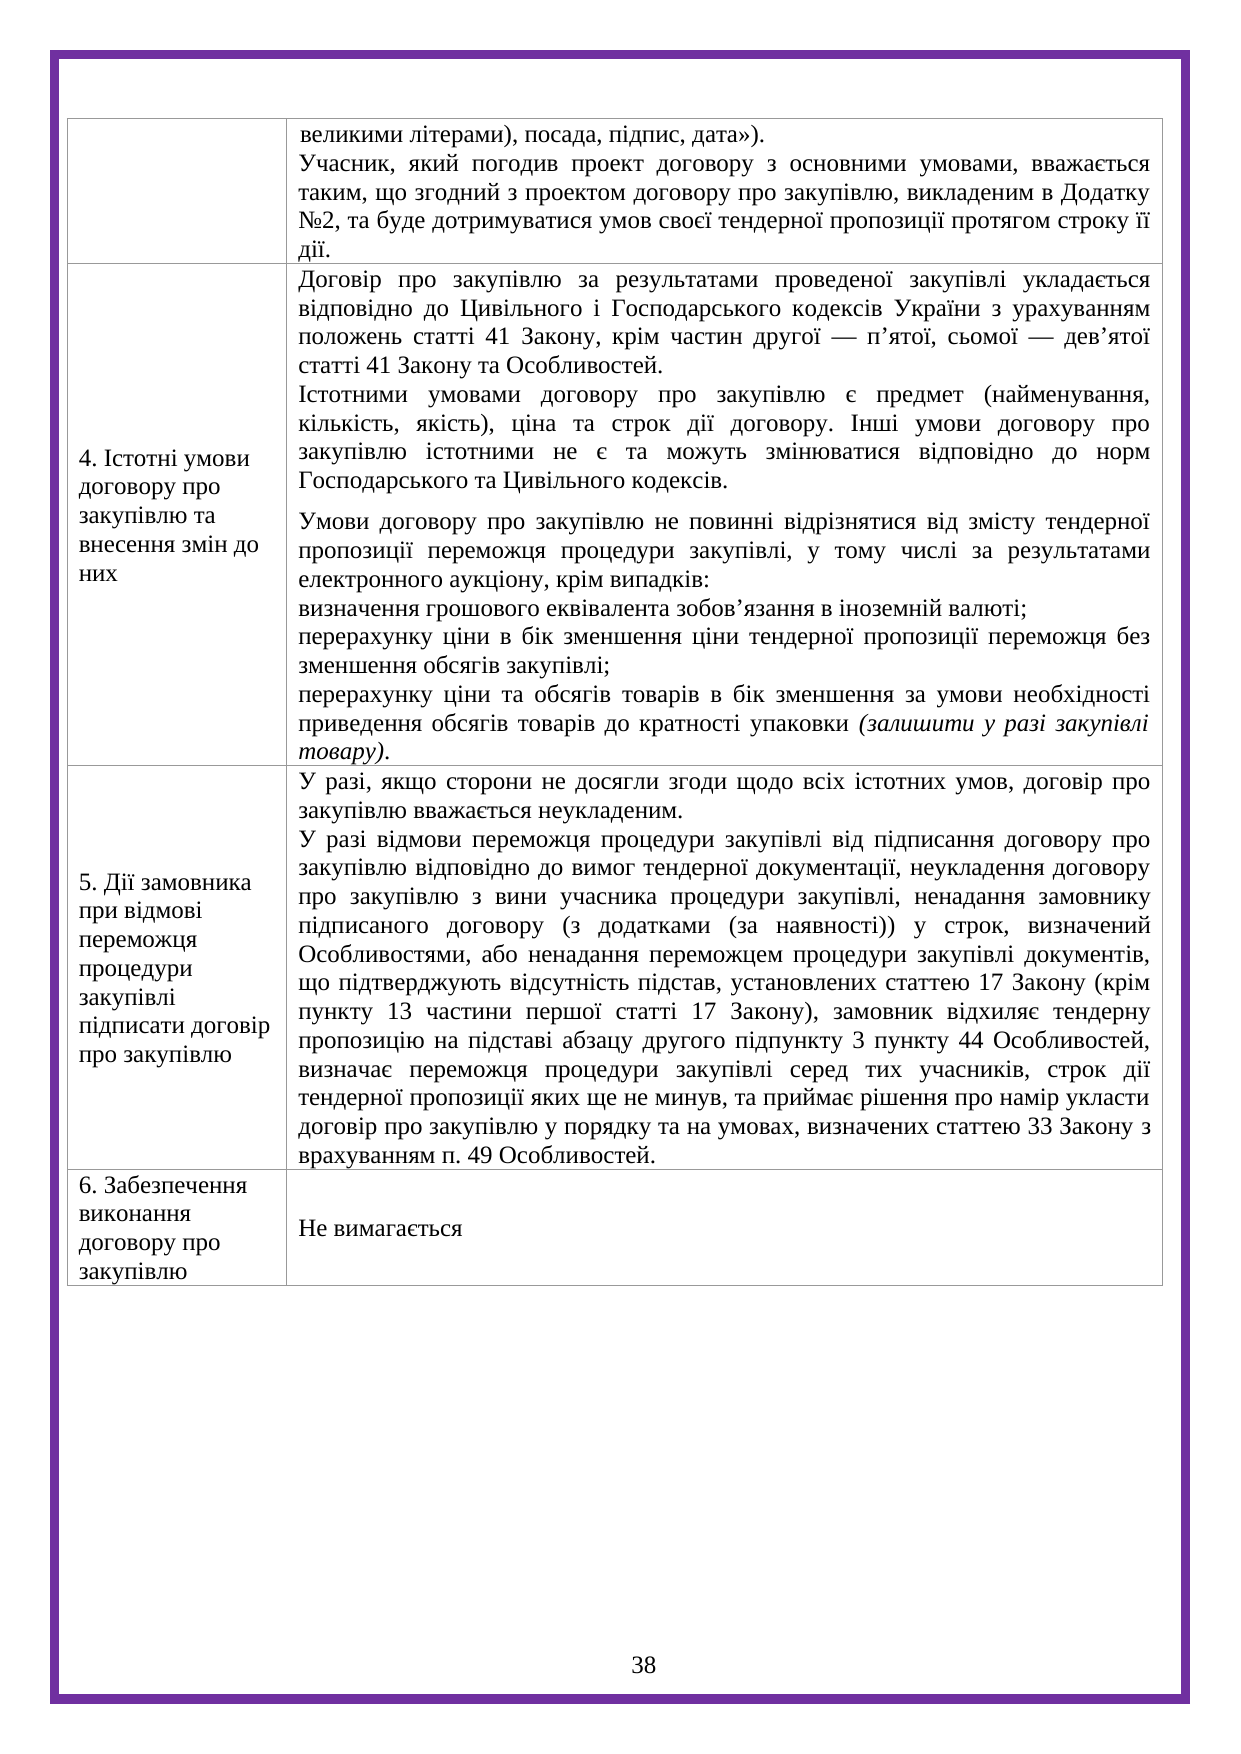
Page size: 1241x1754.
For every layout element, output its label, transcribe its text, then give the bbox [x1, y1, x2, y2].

table_cell 6. Забезпечення виконання договору про закупівлю [68, 1170, 286, 1285]
table_cell Не вимагається [287, 1170, 1162, 1285]
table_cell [68, 119, 286, 263]
table_cell 5. Дії замовника при відмові переможця процедури закупівлі підписати договір про закупівлю [68, 766, 286, 1169]
table_cell У разі, якщо сторони не досягли згоди щодо всіх істотних умов, договір про закупівлю вважається неукладеним. У разі відмови переможця процедури закупівлі від підписання договору про закупівлю відповідно до вимог тендерної документації, неукладення договору про закупівлю з вини учасника процедури закупівлі, ненадання замовнику підписаного договору (з додатками (за наявності)) у строк, визначений Особливостями, або ненадання переможцем процедури закупівлі документів, що підтверджують відсутність підстав, установлених статтею 17 Закону (крім пункту 13 частини першої статті 17 Закону), замовник відхиляє тендерну пропозицію на підставі абзацу другого підпункту 3 пункту 44 Особливостей, визначає переможця процедури закупівлі серед тих учасників, строк дії тендерної пропозиції яких ще не минув, та приймає рішення про намір укласти договір про закупівлю у порядку та на умовах, визначених статтею 33 Закону з врахуванням п. 49 Особливостей. [287, 766, 1162, 1169]
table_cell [287, 119, 1162, 263]
table_cell 4. Істотні умови договору про закупівлю та внесення змін до них [68, 264, 286, 765]
table_cell Договір про закупівлю за результатами проведеної закупівлі укладається відповідно до Цивільного і Господарського кодексів України з урахуванням положень статті 41 Закону, крім частин другої — п’ятої, сьомої — дев’ятої статті 41 Закону та Особливостей. Істотними умовами договору про закупівлю є предмет (найменування, кількість, якість), ціна та строк дії договору. Інші умови договору про закупівлю істотними не є та можуть змінюватися відповідно до норм Господарського та Цивільного кодексів. Умови договору про закупівлю не повинні відрізнятися від змісту тендерної пропозиції переможця процедури закупівлі, у тому числі за результатами електронного аукціону, крім випадків: визначення грошового еквівалента зобов’язання в іноземній валюті; перерахунку ціни в бік зменшення ціни тендерної пропозиції переможця без зменшення обсягів закупівлі; перерахунку ціни та обсягів товарів в бік зменшення за умови необхідності приведення обсягів товарів до кратності упаковки (залишити у разі закупівлі товару). [287, 264, 1162, 765]
